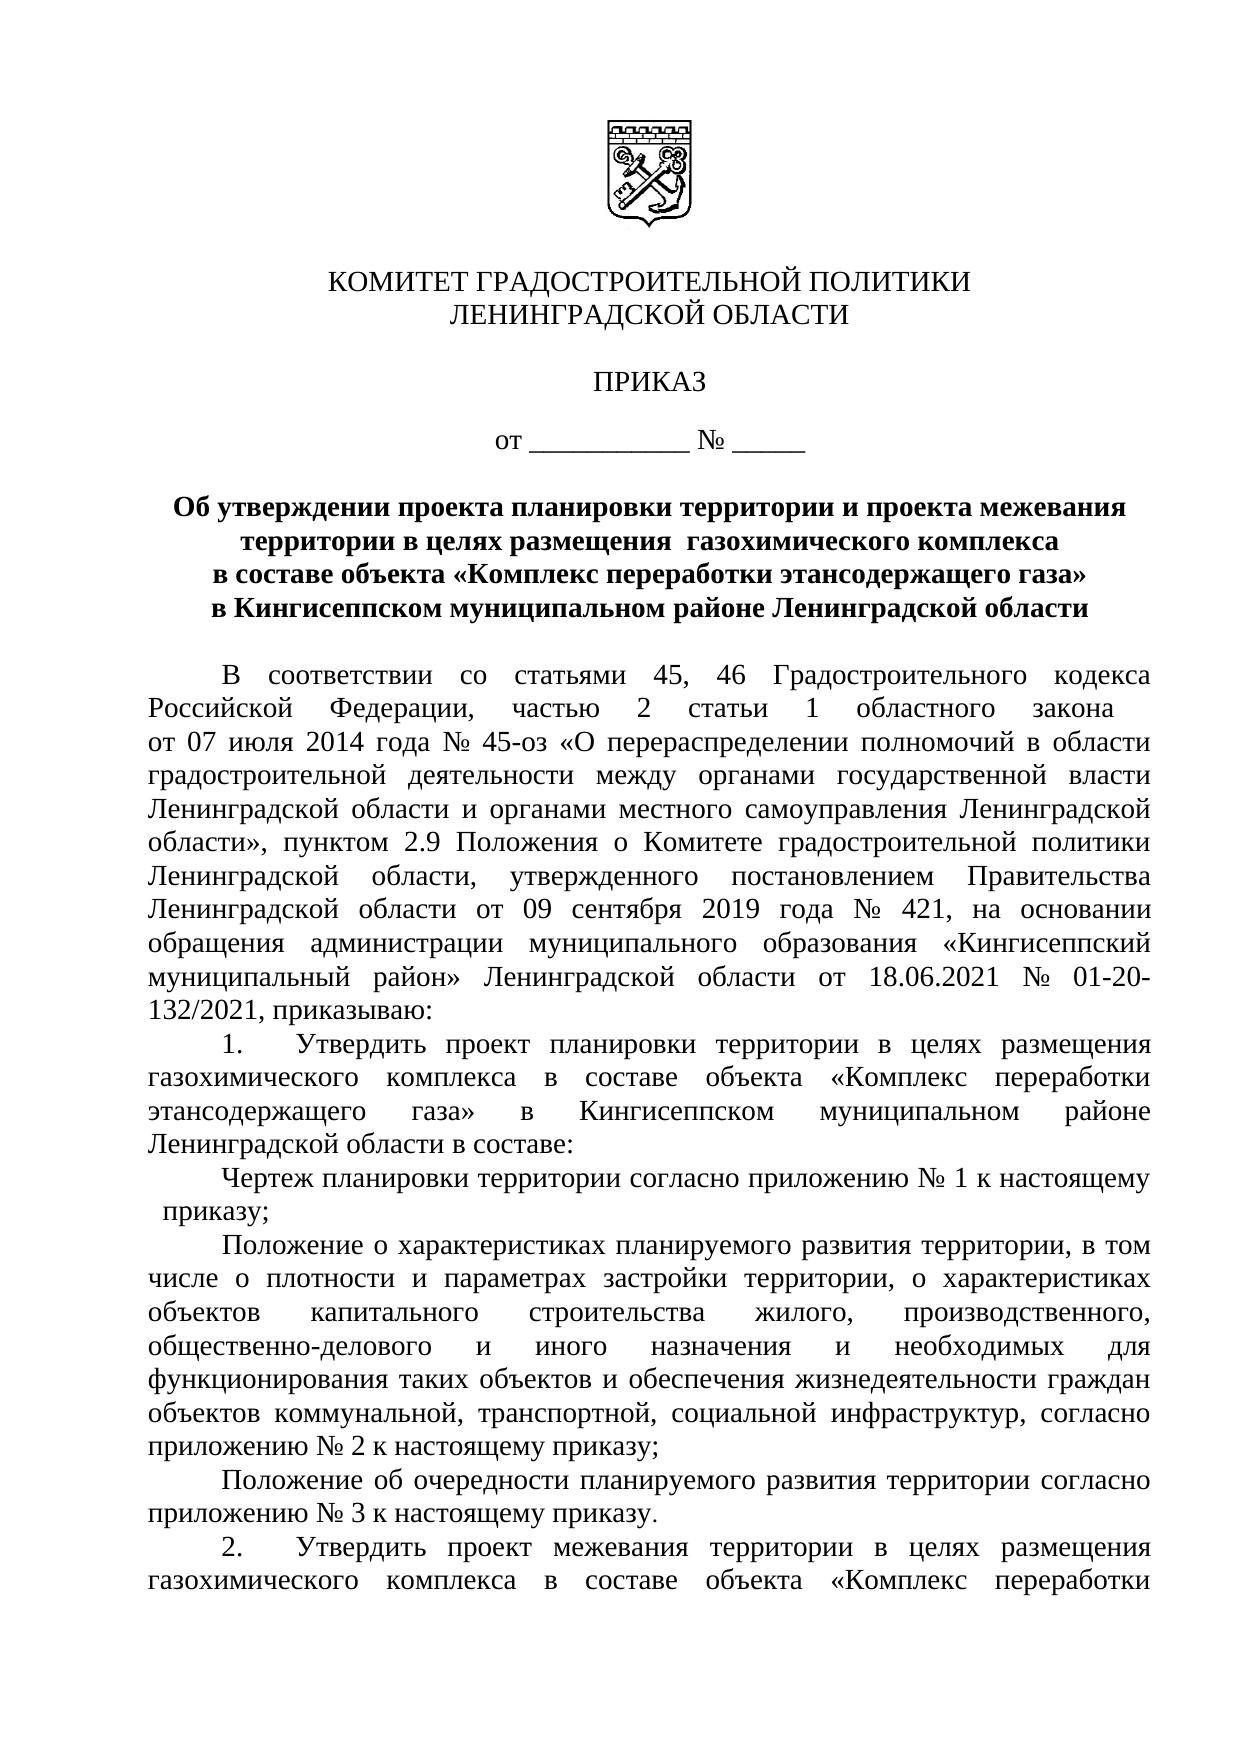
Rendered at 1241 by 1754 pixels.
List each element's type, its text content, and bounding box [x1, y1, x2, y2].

title ПРИКАЗ [148, 364, 1152, 398]
text Об утверждении проекта планировки территории и проекта межевания территории в целях размещения газохимического комплекса [148, 489, 1152, 556]
picture [605, 118, 694, 231]
list Положение о характеристиках планируемого развития территории, в том числе о плотности и параметрах застройки территории, о характеристиках объектов капитального строительства жилого, производственного, общественно-делового и иного назначения и необходимых для функционирования таких объектов и обеспечения жизнедеятельности граждан объектов коммунальной, транспортной, социальной инфраструктур, согласно приложению № 2 к настоящему приказу; [148, 1227, 1152, 1462]
text КОМИТЕТ ГРАДОСТРОИТЕЛЬНОЙ ПОЛИТИКИ [148, 264, 1152, 297]
text в составе объекта «Комплекс переработки этансодержащего газа» [148, 556, 1152, 590]
title от ___________ № _____ [148, 422, 1152, 456]
text ЛЕНИНГРАДСКОЙ ОБЛАСТИ [148, 297, 1152, 331]
text в Кингисеппском муниципальном районе Ленинградской области [148, 590, 1152, 623]
text В соответствии со статьями 45, 46 Градостроительного кодекса Российской Федерации, частью 2 статьи 1 областного закона от 07 июля 2014 года № 45-оз «О перераспределении полномочий в области градостроительной деятельности между органами государственной власти Ленинградской области и органами местного самоуправления Ленинградской области», пунктом 2.9 Положения о Комитете градостроительной политики Ленинградской области, утвержденного постановлением Правительства Ленинградской области от 09 сентября 2019 года № 421, на основании обращения администрации муниципального образования «Кингисеппский муниципальный район» Ленинградской области от 18.06.2021 № 01-20-132/2021, приказываю: [148, 657, 1152, 1026]
list Чертеж планировки территории согласно приложению № 1 к настоящему приказу; [162, 1160, 1152, 1227]
list Утвердить проект планировки территории в целях размещения газохимического комплекса в составе объекта «Комплекс переработки этансодержащего газа» в Кингисеппском муниципальном районе Ленинградской области в составе: [148, 1026, 1152, 1160]
list Положение об очередности планируемого развития территории согласно приложению № 3 к настоящему приказу. [148, 1462, 1152, 1529]
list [148, 1529, 1152, 1596]
